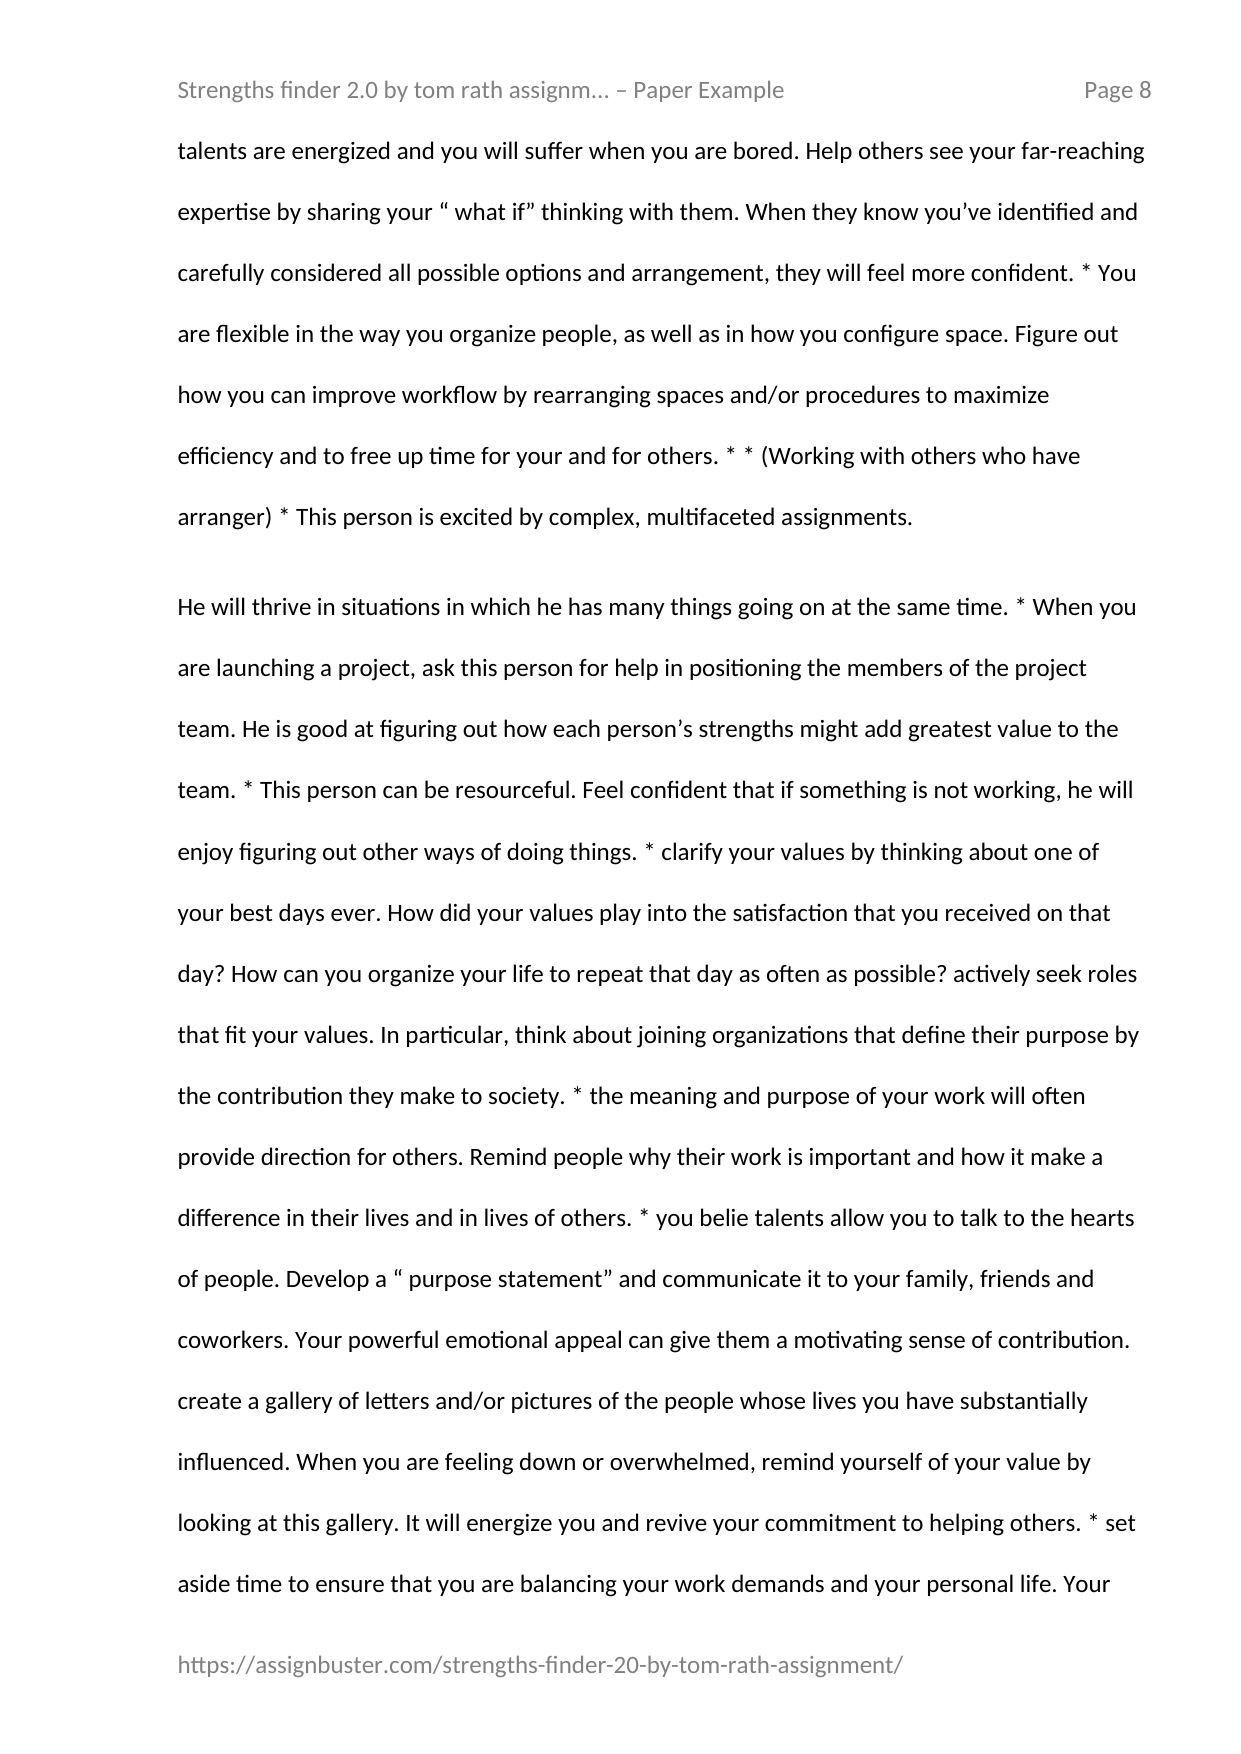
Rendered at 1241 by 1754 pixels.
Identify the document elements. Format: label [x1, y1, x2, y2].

text [177, 592, 1152, 1599]
text [177, 135, 1152, 532]
